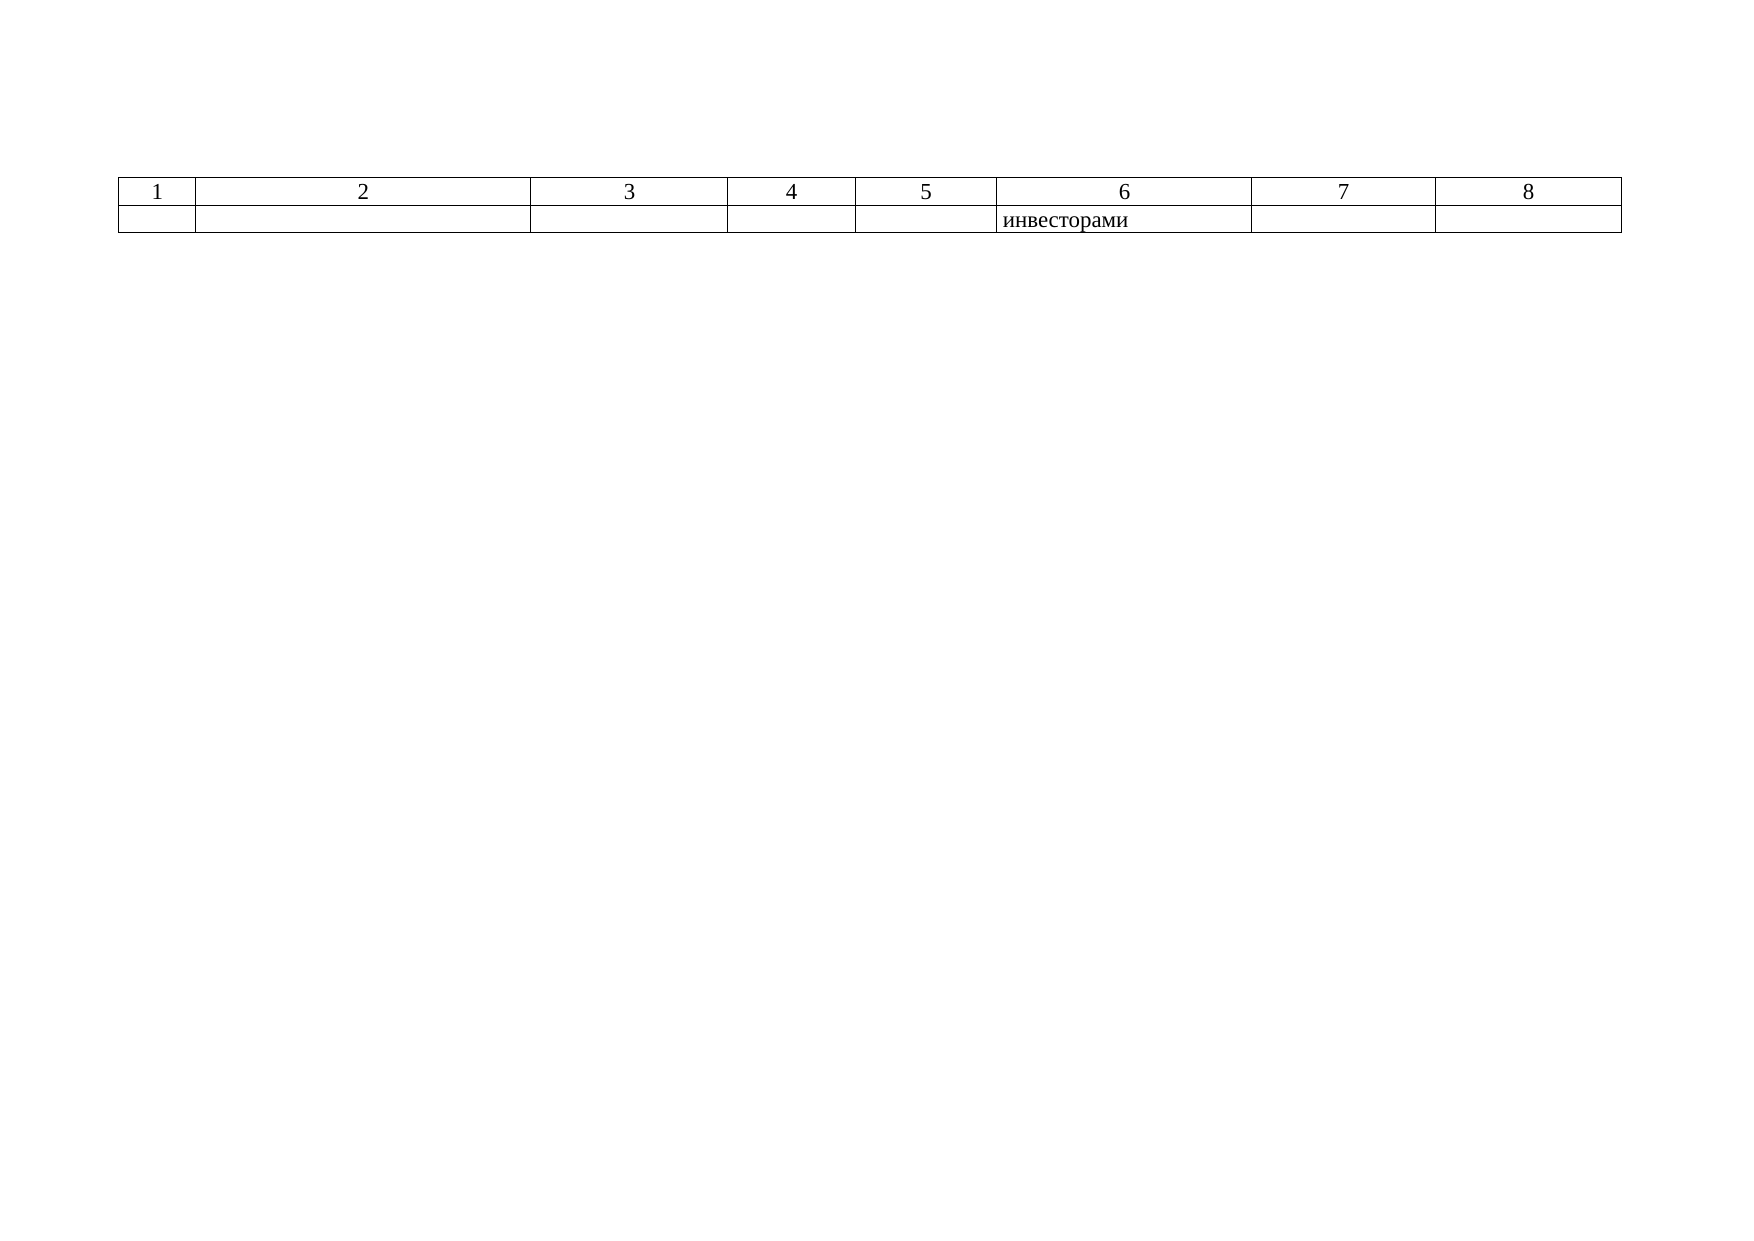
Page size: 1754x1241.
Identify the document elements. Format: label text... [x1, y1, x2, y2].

table_header 3 [531, 178, 727, 204]
table_header 1 [119, 178, 195, 204]
table_header 7 [1252, 178, 1435, 204]
table_header 4 [728, 178, 855, 204]
table_cell 1.2.1. [119, 206, 195, 232]
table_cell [1252, 206, 1435, 232]
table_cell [196, 206, 530, 232]
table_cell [997, 206, 1251, 232]
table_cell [1436, 206, 1621, 232]
table_header 8 [1436, 178, 1621, 204]
table_cell 2030 [856, 206, 996, 232]
table_header 5 [856, 178, 996, 204]
table_cell 2019 [728, 206, 855, 232]
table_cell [531, 206, 727, 232]
table_header 6 [997, 178, 1251, 204]
table_header 2 [196, 178, 530, 204]
